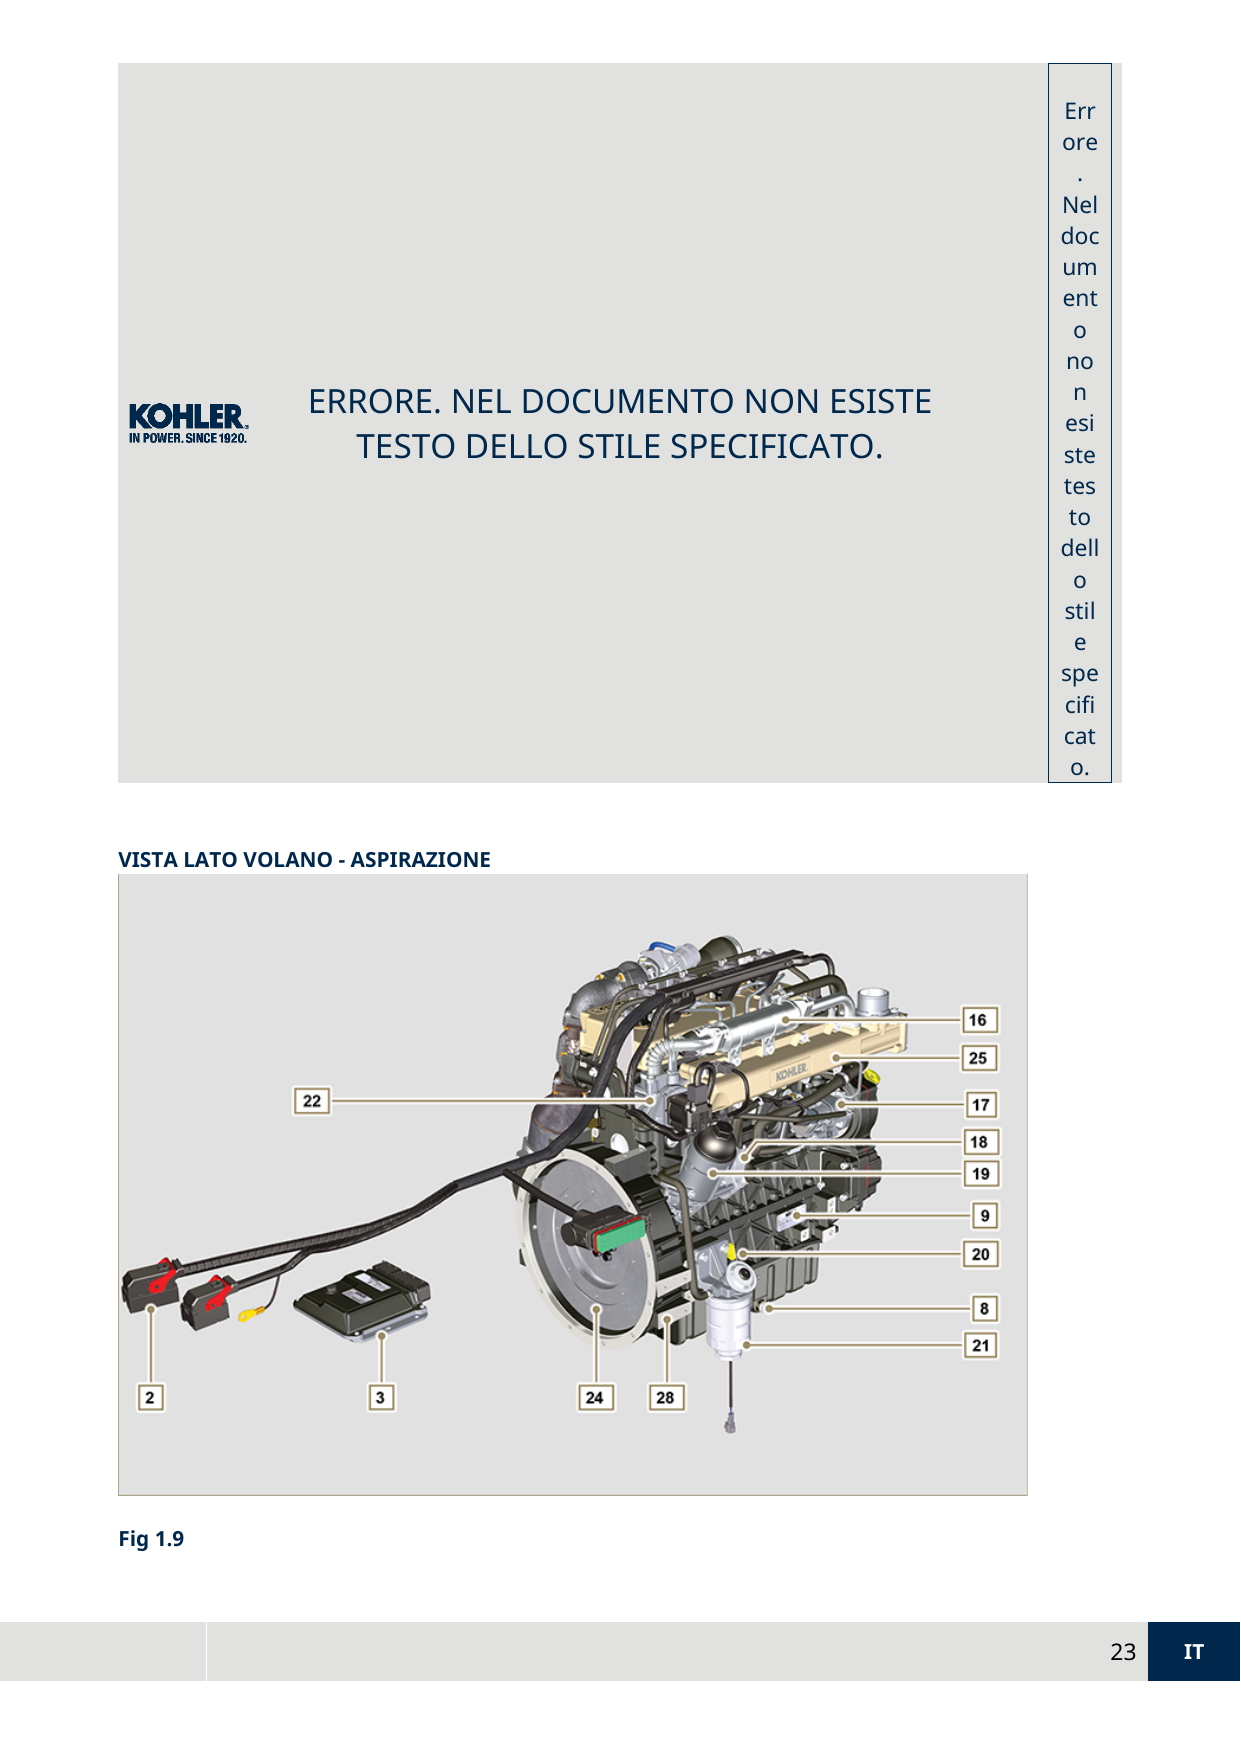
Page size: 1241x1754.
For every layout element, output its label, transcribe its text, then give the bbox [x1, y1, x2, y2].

picture [129, 403, 249, 443]
picture [118, 874, 1028, 1496]
